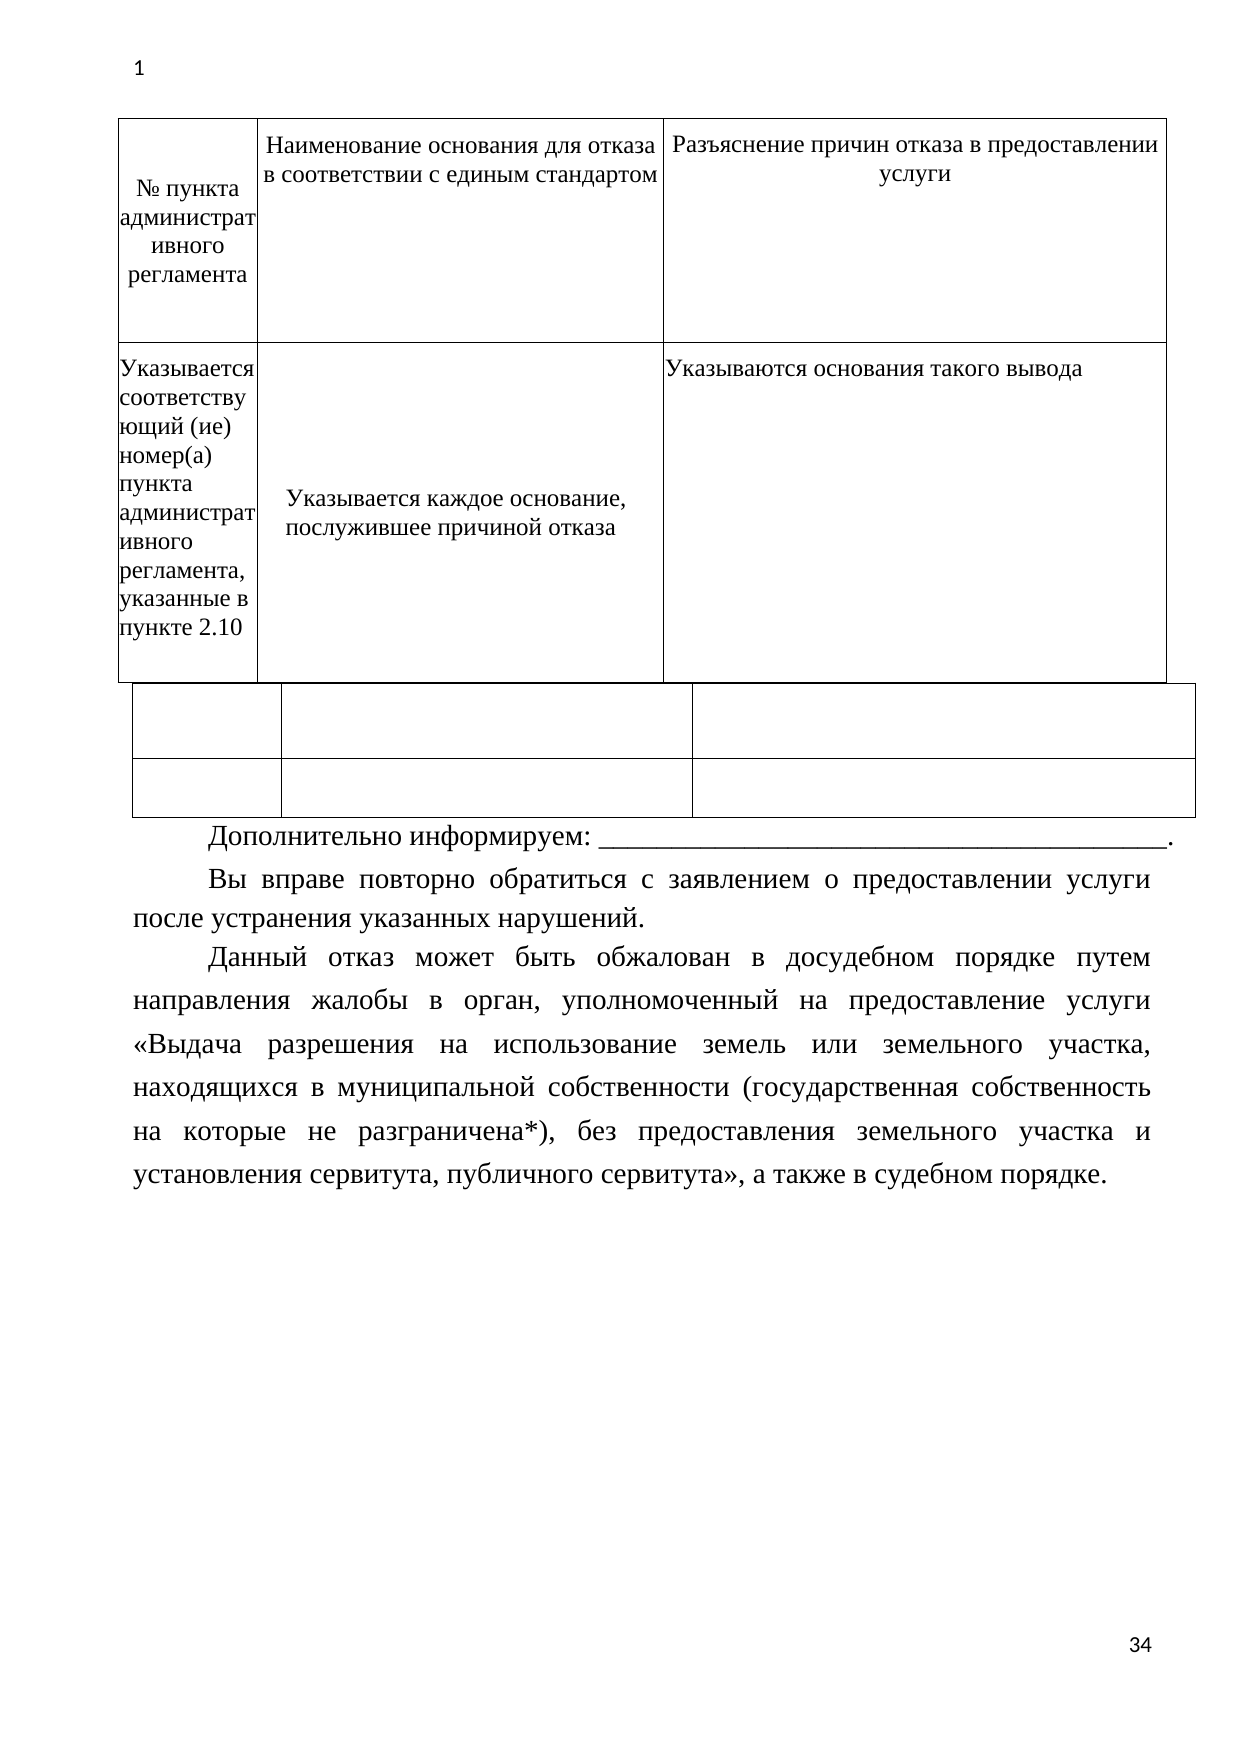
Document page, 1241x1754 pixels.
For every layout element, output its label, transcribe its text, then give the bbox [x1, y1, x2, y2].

text Данный отказ может быть обжалован в досудебном порядке путем направления жалобы в орган, уполномоченный на предоставление услуги «Выдача разрешения на использование земель или земельного участка, находящихся в муниципальной собственности (государственная собственность на которые не разграничена*), без предоставления земельного участка и установления сервитута, публичного сервитута», а также в судебном порядке. [133, 939, 1152, 1190]
table_cell Указывается каждое основание, послужившее причиной отказа [258, 343, 663, 682]
table_cell [282, 759, 692, 817]
table_header Разъяснение причин отказа в предоставлении услуги [664, 119, 1166, 342]
table_cell Указывается соответствующий (ие) номер(а) пункта административного регламента, указанные в пункте 2.10 [119, 343, 257, 682]
table_cell [133, 759, 281, 817]
table_header [133, 684, 281, 757]
text Вы вправе повторно обратиться с заявлением о предоставлении услуги после устранения указанных нарушений. [133, 862, 1152, 934]
table_header № пункта административного регламента [119, 119, 257, 342]
text Дополнительно информируем: . [133, 818, 1152, 852]
table_header [693, 684, 1195, 757]
table_cell Указываются основания такого вывода [664, 343, 1166, 682]
table_header Наименование основания для отказа в соответствии с единым стандартом [258, 119, 663, 342]
table_header [282, 684, 692, 757]
table_cell [693, 759, 1195, 817]
